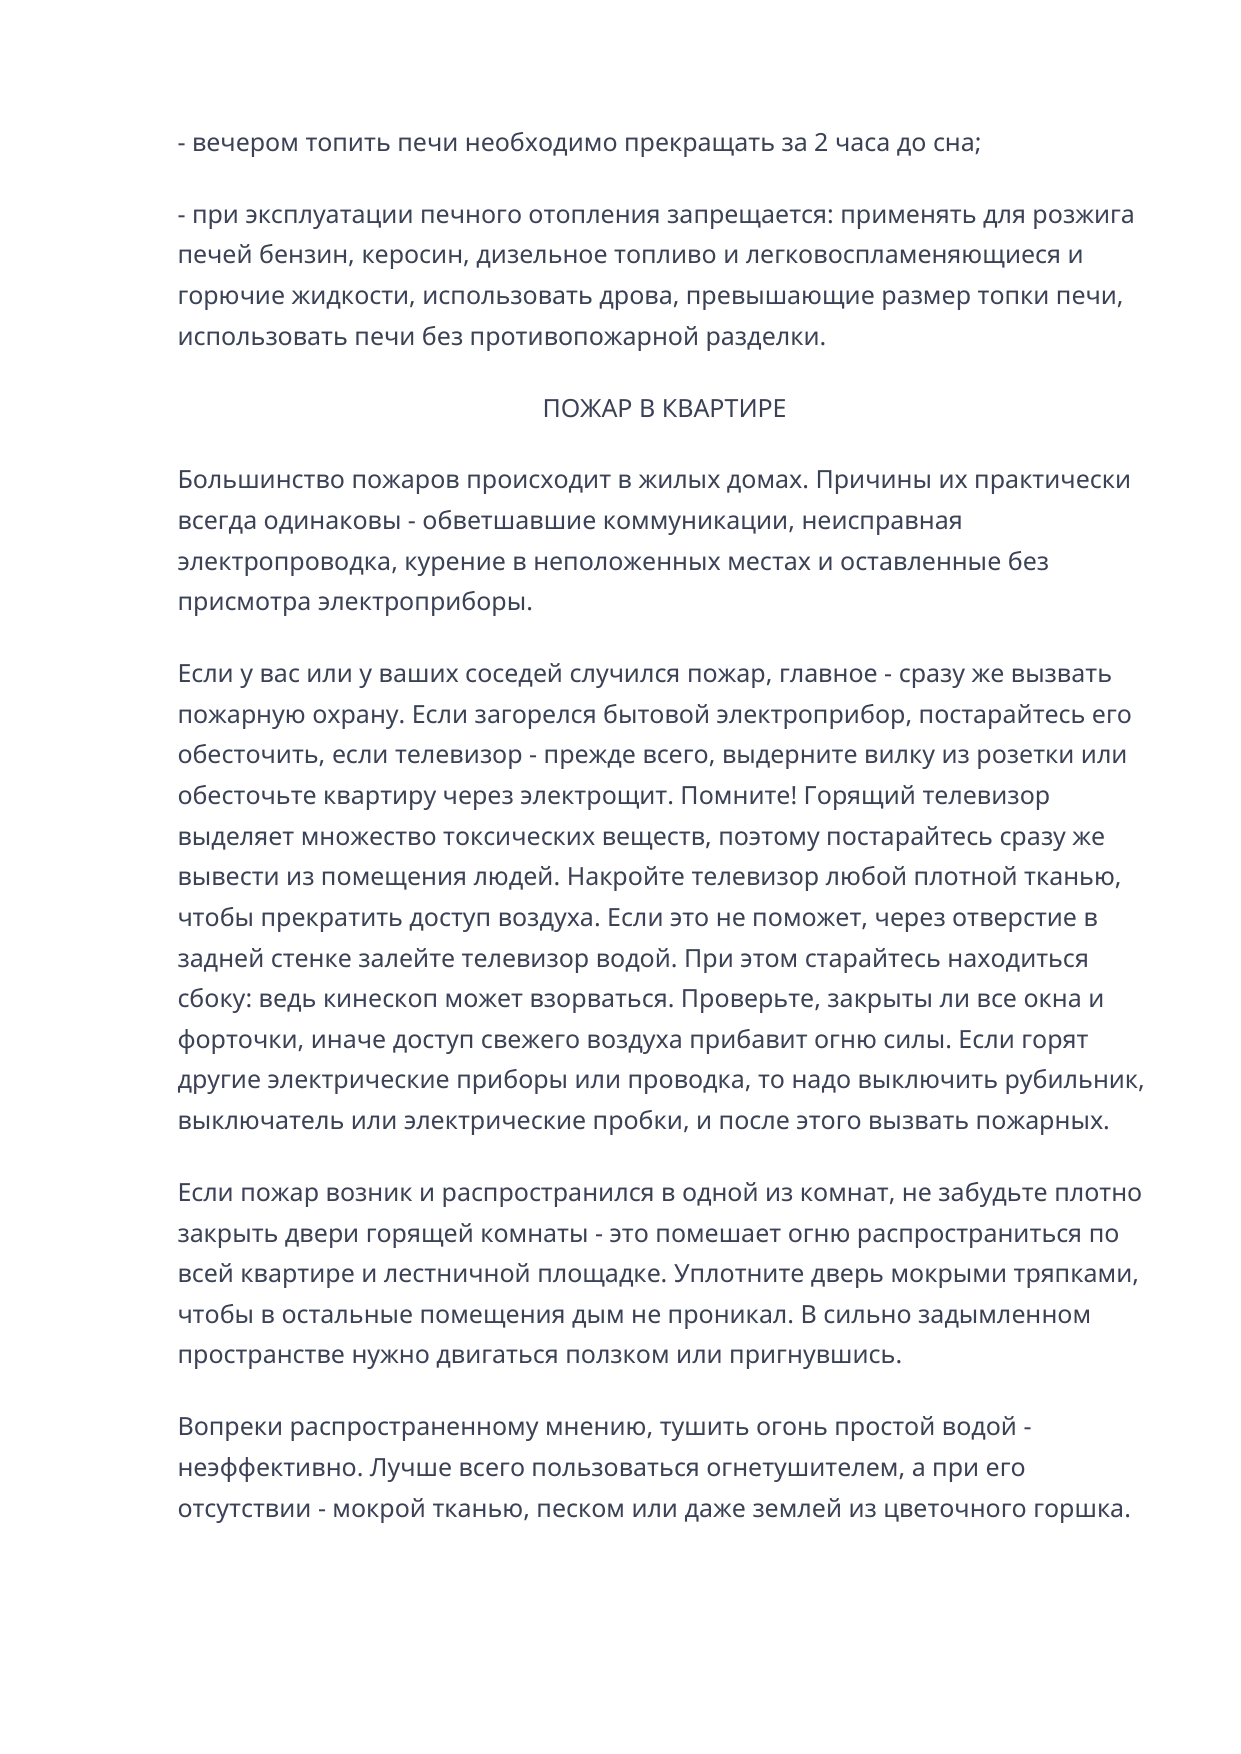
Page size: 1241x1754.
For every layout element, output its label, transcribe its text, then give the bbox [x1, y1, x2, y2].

text - при эксплуатации печного отопления запрещается: применять для розжига печей бензин, керосин, дизельное топливо и легковоспламеняющиеся и горючие жидкости, использовать дрова, превышающие размер топки печи, использовать печи без противопожарной разделки. [177, 190, 1152, 352]
text - вечером топить печи необходимо прекращать за 2 часа до сна; [177, 118, 1152, 159]
text Если пожар возник и распространился в одной из комнат, не забудьте плотно закрыть двери горящей комнаты - это помешает огню распространиться по всей квартире и лестничной площадке. Уплотните дверь мокрыми тряпками, чтобы в остальные помещения дым не проникал. В сильно задымленном пространстве нужно двигаться ползком или пригнувшись. [177, 1168, 1152, 1371]
text Вопреки распространенному мнению, тушить огонь простой водой - неэффективно. Лучше всего пользоваться огнетушителем, а при его отсутствии - мокрой тканью, песком или даже землей из цветочного горшка. [177, 1402, 1152, 1524]
text Если у вас или у ваших соседей случился пожар, главное - сразу же вызвать пожарную охрану. Если загорелся бытовой электроприбор, постарайтесь его обесточить, если телевизор - прежде всего, выдерните вилку из розетки или обесточьте квартиру через электрощит. Помните! Горящий телевизор выделяет множество токсических веществ, поэтому постарайтесь сразу же вывести из помещения людей. Накройте телевизор любой плотной тканью, чтобы прекратить доступ воздуха. Если это не поможет, через отверстие в задней стенке залейте телевизор водой. При этом старайтесь находиться сбоку: ведь кинескоп может взорваться. Проверьте, закрыты ли все окна и форточки, иначе доступ свежего воздуха прибавит огню силы. Если горят другие электрические приборы или проводка, то надо выключить рубильник, выключатель или электрические пробки, и после этого вызвать пожарных. [177, 649, 1152, 1137]
text ПОЖАР В КВАРТИРЕ [177, 384, 1152, 424]
text Большинство пожаров происходит в жилых домах. Причины их практически всегда одинаковы - обветшавшие коммуникации, неисправная электропроводка, курение в неположенных местах и оставленные без присмотра электроприборы. [177, 456, 1152, 618]
